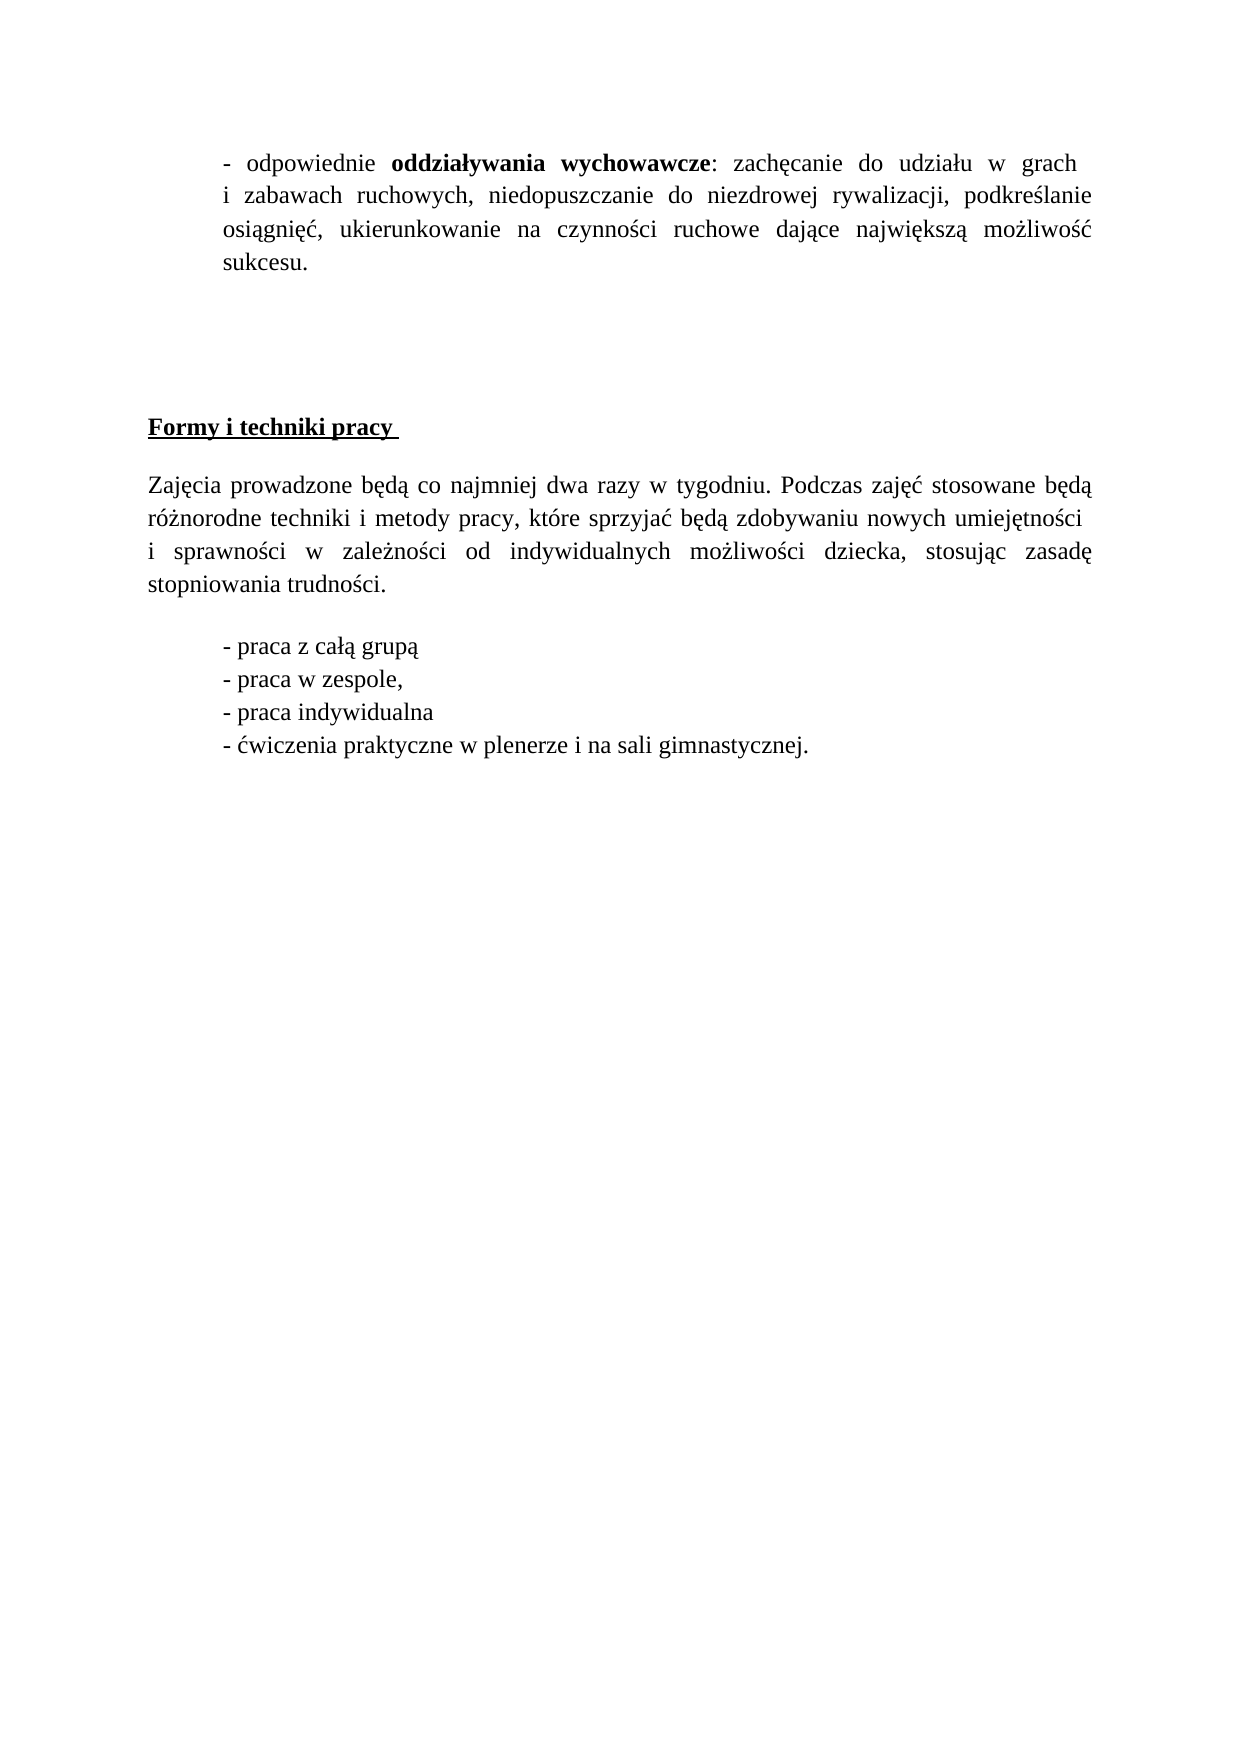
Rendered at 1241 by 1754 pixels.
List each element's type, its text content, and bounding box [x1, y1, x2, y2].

text Zajęcia prowadzone będą co najmniej dwa razy w tygodniu. Podczas zajęć stosowane będą różnorodne techniki i metody pracy, które sprzyjać będą zdobywaniu nowych umiejętności i sprawności w zależności od indywidualnych możliwości dziecka, stosując zasadę stopniowania trudności. [148, 470, 1093, 598]
text Formy i techniki pracy [148, 412, 1093, 441]
list - odpowiednie oddziaływania wychowawcze: zachęcanie do udziału w grach i zabawach ruchowych, niedopuszczanie do niezdrowej rywalizacji, podkreślanie osiągnięć, ukierunkowanie na czynności ruchowe dające największą możliwość sukcesu. [223, 148, 1093, 275]
text - praca z całą grupą - praca w zespole, - praca indywidualna - ćwiczenia praktyczne w plenerze i na sali gimnastycznej. [223, 631, 1093, 759]
